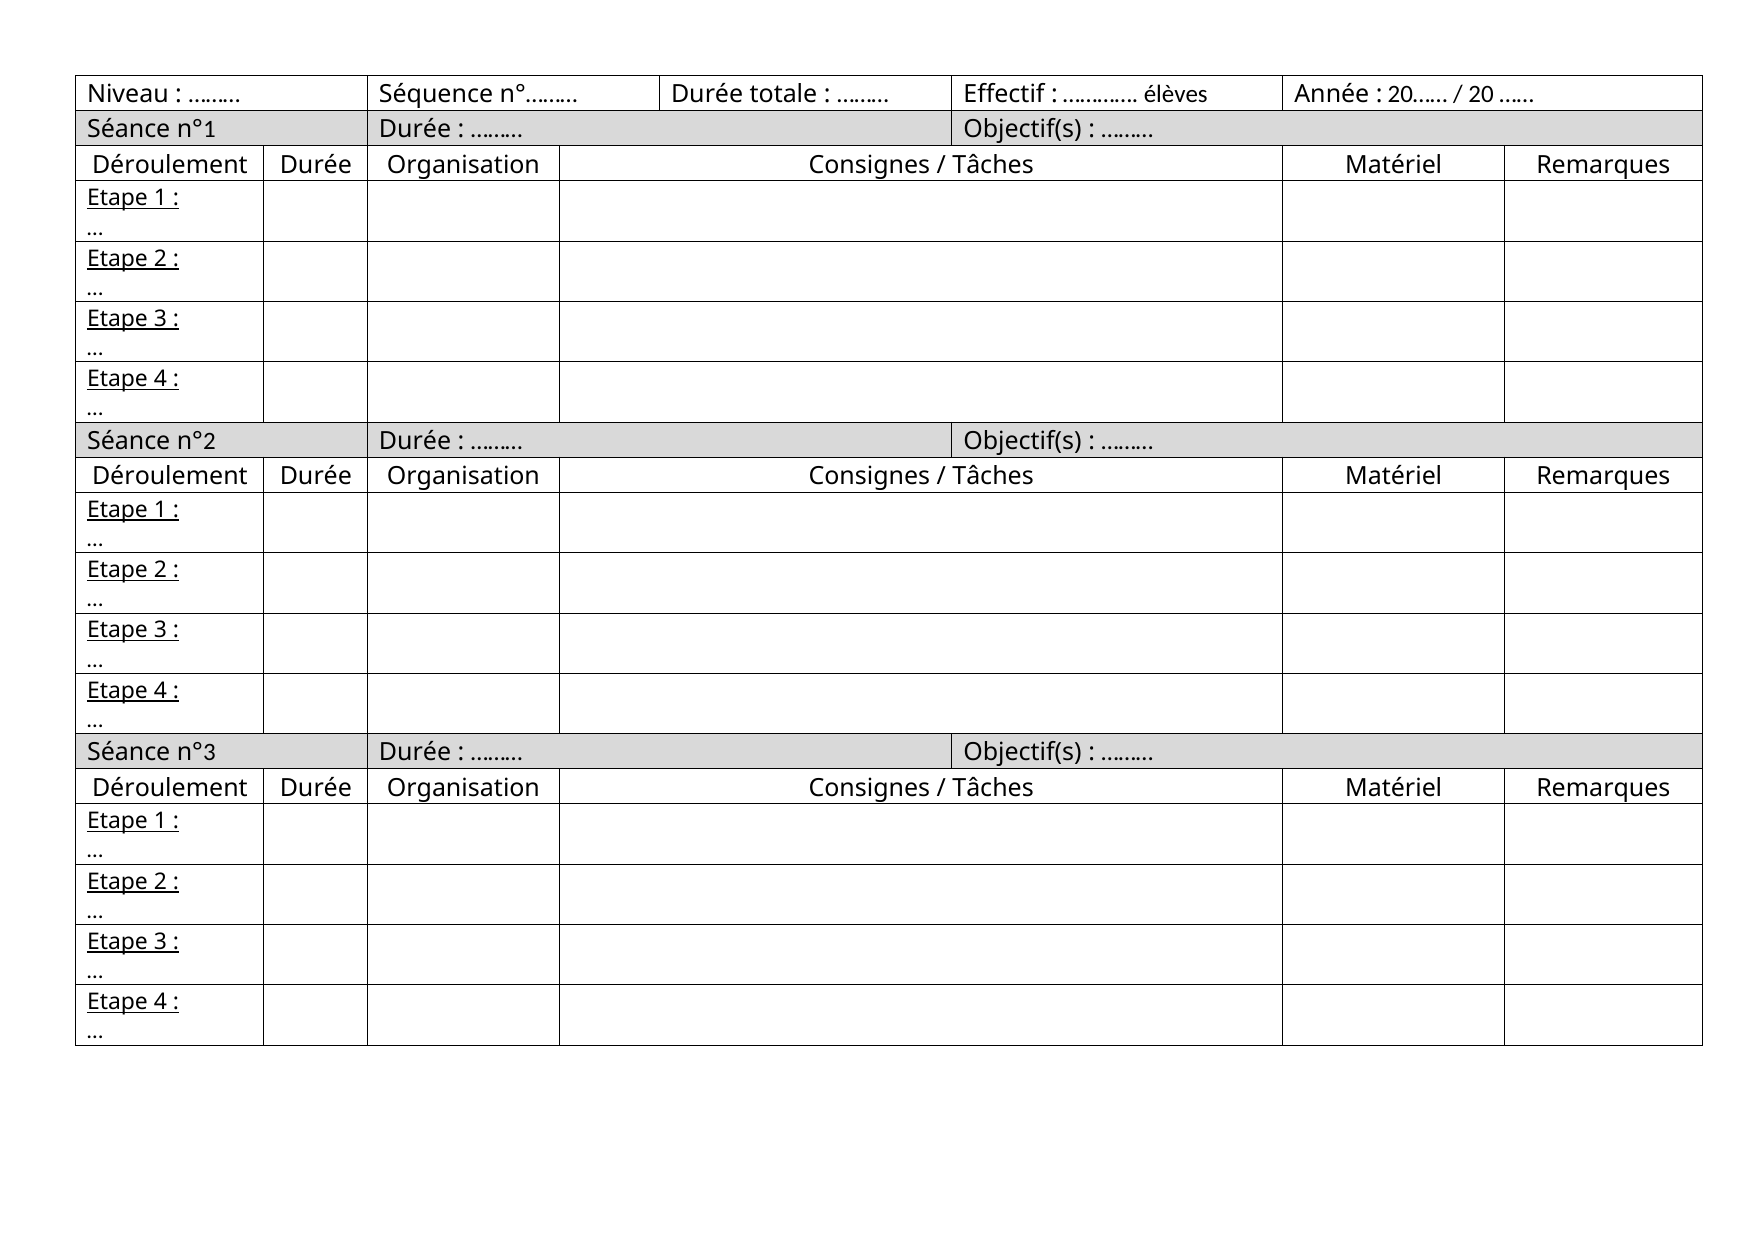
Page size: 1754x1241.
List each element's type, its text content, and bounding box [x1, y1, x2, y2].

table_cell [560, 302, 1282, 361]
table_cell [264, 614, 367, 673]
table_cell Durée : ……… [368, 111, 951, 145]
table_cell [1505, 493, 1702, 552]
table_cell Déroulement [76, 146, 263, 180]
table_cell Matériel [1283, 146, 1504, 180]
table_cell [1283, 553, 1504, 612]
table_cell Organisation [368, 458, 559, 492]
table_cell Etape 3 : … [76, 302, 263, 361]
table_cell [264, 242, 367, 301]
table_cell Etape 4 : … [76, 362, 263, 422]
table_cell Etape 2 : … [76, 553, 263, 612]
table_cell Matériel [1283, 458, 1504, 492]
table_cell Etape 1 : … [76, 493, 263, 552]
table_cell [1505, 181, 1702, 241]
table_cell [560, 804, 1282, 863]
table_cell Déroulement [76, 458, 263, 492]
table_cell Etape 3 : … [76, 925, 263, 984]
table_cell [264, 181, 367, 241]
table_cell Organisation [368, 146, 559, 180]
table_cell Etape 3 : … [76, 614, 263, 673]
table_cell Durée [264, 458, 367, 492]
table_cell [1505, 925, 1702, 984]
table_cell [560, 674, 1282, 733]
table_cell [368, 242, 559, 301]
table_cell [1505, 614, 1702, 673]
table_cell [264, 362, 367, 422]
table_cell [1505, 302, 1702, 361]
table_cell [1505, 674, 1702, 733]
table_cell Objectif(s) : ……… [952, 734, 1702, 768]
table_cell [1283, 865, 1504, 924]
table_cell [1505, 804, 1702, 863]
table_cell [1283, 181, 1504, 241]
table_cell [560, 865, 1282, 924]
table_cell [560, 925, 1282, 984]
table_cell Déroulement [76, 769, 263, 803]
table_header Année : 20…… / 20 …… [1283, 76, 1702, 110]
table_cell [264, 925, 367, 984]
table_cell [1283, 925, 1504, 984]
table_cell Consignes / Tâches [560, 769, 1282, 803]
table_header Durée totale : ……… [660, 76, 951, 110]
table_cell [1283, 493, 1504, 552]
table_cell [560, 614, 1282, 673]
table_cell Etape 4 : … [76, 985, 263, 1044]
table_cell [368, 302, 559, 361]
table_cell [560, 493, 1282, 552]
table_cell Durée : ……… [368, 423, 951, 457]
table_header Séquence n°……… [368, 76, 659, 110]
table_cell [368, 614, 559, 673]
table_cell Etape 1 : … [76, 181, 263, 241]
table_cell [264, 865, 367, 924]
table_cell [1283, 362, 1504, 422]
table_cell [368, 674, 559, 733]
table_cell [368, 925, 559, 984]
table_cell [1283, 804, 1504, 863]
table_cell [560, 181, 1282, 241]
table_cell Remarques [1505, 769, 1702, 803]
table_cell [264, 985, 367, 1044]
table_cell [1505, 362, 1702, 422]
table_cell Remarques [1505, 146, 1702, 180]
table_cell [368, 493, 559, 552]
table_cell [560, 242, 1282, 301]
table_cell [1283, 985, 1504, 1044]
table_cell Séance n°1 [76, 111, 367, 145]
table_cell [368, 553, 559, 612]
table_cell Durée [264, 146, 367, 180]
table_cell [1505, 553, 1702, 612]
table_cell [560, 553, 1282, 612]
table_cell [368, 865, 559, 924]
table_cell [264, 553, 367, 612]
table_cell Durée : ……… [368, 734, 951, 768]
table_cell [368, 985, 559, 1044]
table_header Effectif : …………. élèves [952, 76, 1282, 110]
table_cell [264, 674, 367, 733]
table_cell [1283, 674, 1504, 733]
table_cell [1505, 242, 1702, 301]
table_cell [368, 181, 559, 241]
table_cell Etape 4 : … [76, 674, 263, 733]
table_cell [560, 985, 1282, 1044]
table_cell [1283, 614, 1504, 673]
table_cell Objectif(s) : ……… [952, 111, 1702, 145]
table_cell [264, 804, 367, 863]
table_cell Remarques [1505, 458, 1702, 492]
table_cell [560, 362, 1282, 422]
table_cell [264, 493, 367, 552]
table_cell Etape 2 : … [76, 242, 263, 301]
table_cell [264, 302, 367, 361]
table_cell Matériel [1283, 769, 1504, 803]
table_cell Durée [264, 769, 367, 803]
table_cell [368, 362, 559, 422]
table_cell [1505, 985, 1702, 1044]
table_cell Consignes / Tâches [560, 458, 1282, 492]
table_cell Séance n°3 [76, 734, 367, 768]
table_header Niveau : ……… [76, 76, 367, 110]
table_cell Etape 2 : … [76, 865, 263, 924]
table_cell [1505, 865, 1702, 924]
table_cell [1283, 242, 1504, 301]
table_cell Organisation [368, 769, 559, 803]
table_cell Consignes / Tâches [560, 146, 1282, 180]
table_cell Séance n°2 [76, 423, 367, 457]
table_cell [1283, 302, 1504, 361]
table_cell Objectif(s) : ……… [952, 423, 1702, 457]
table_cell [368, 804, 559, 863]
table_cell Etape 1 : … [76, 804, 263, 863]
